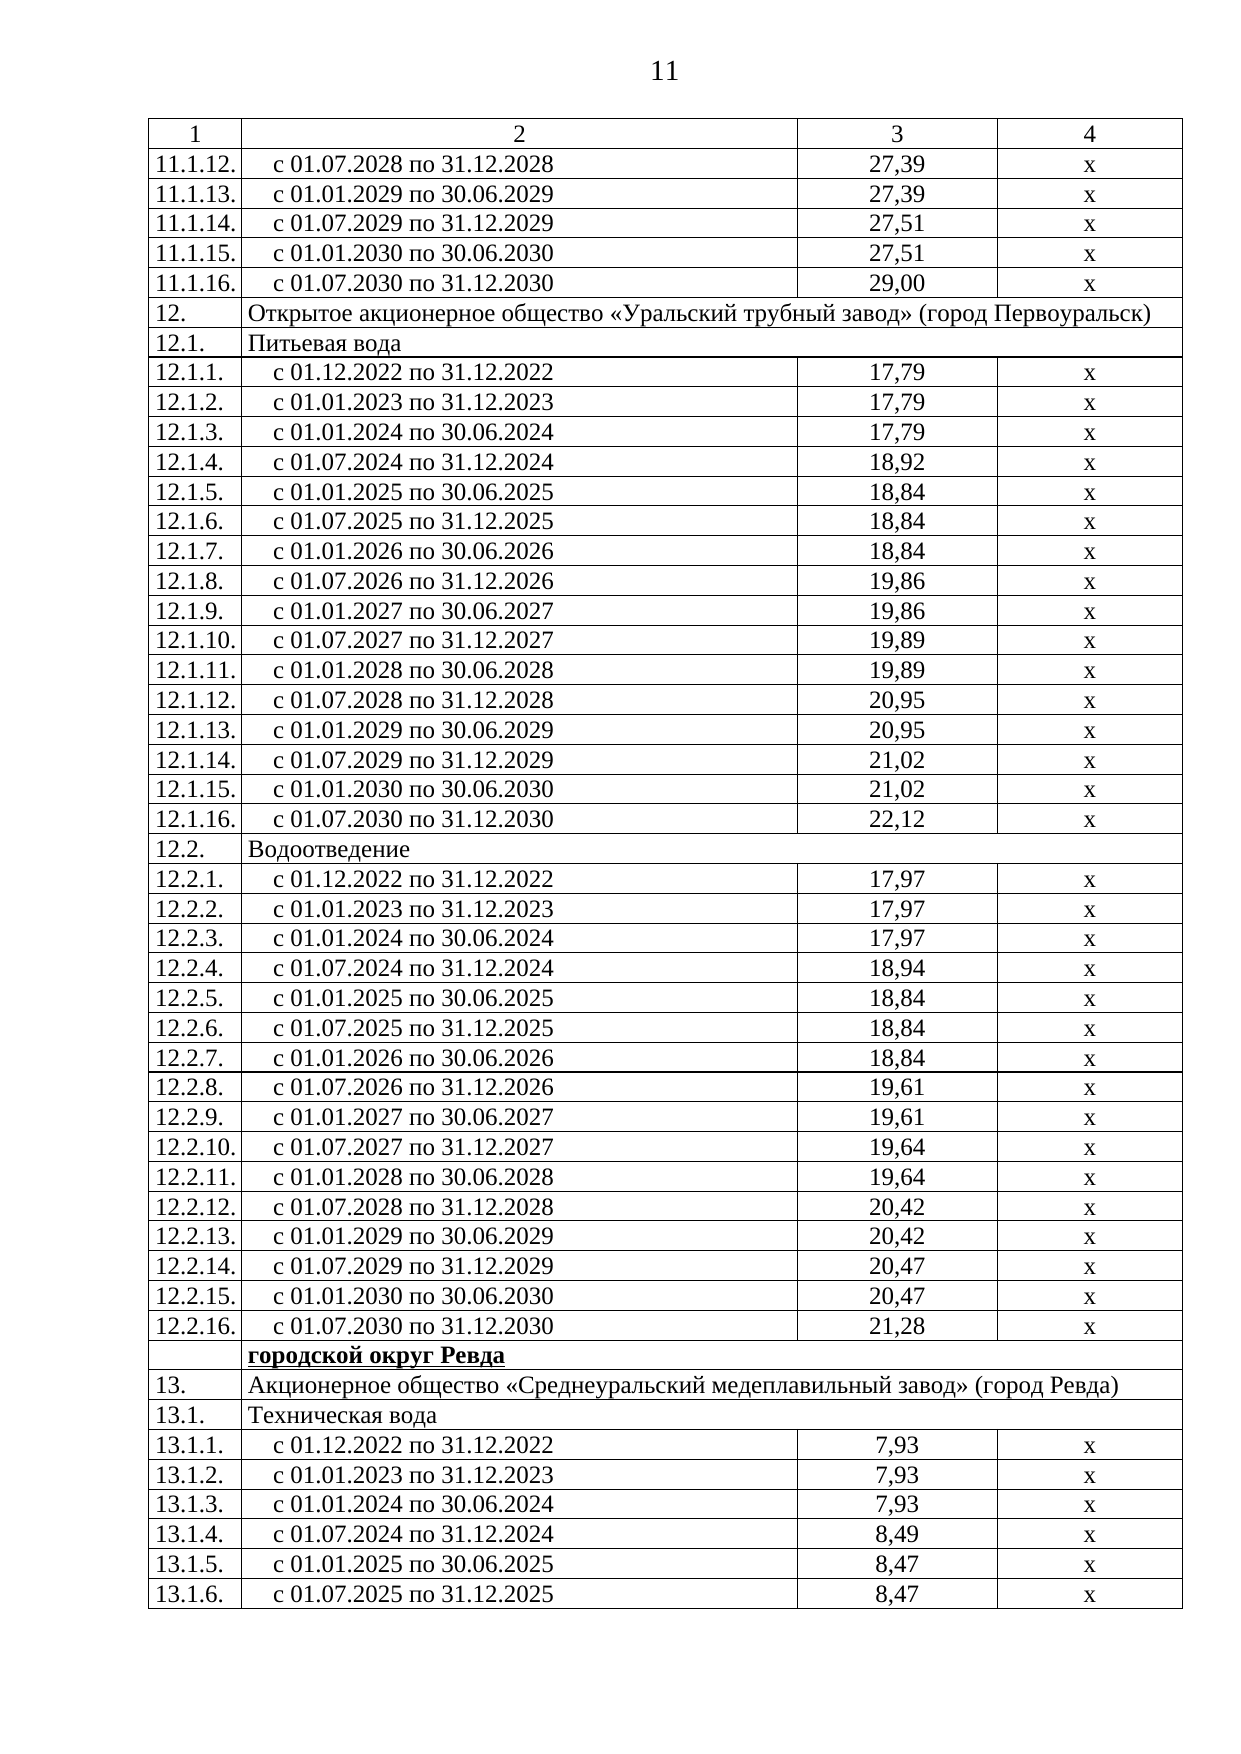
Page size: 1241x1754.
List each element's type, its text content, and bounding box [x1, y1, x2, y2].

table_cell с 01.01.2025 по 30.06.2025 [242, 1549, 797, 1578]
table_cell 12.2.1. [149, 864, 241, 893]
table_cell 18,84 [798, 506, 997, 535]
table_cell 17,97 [798, 894, 997, 922]
table_cell с 01.07.2028 по 31.12.2028 [242, 1192, 797, 1220]
table_cell x [998, 238, 1182, 267]
table_cell с 01.01.2029 по 30.06.2029 [242, 179, 797, 207]
table_cell с 01.07.2025 по 31.12.2025 [242, 506, 797, 535]
table_cell x [998, 1102, 1182, 1131]
table_cell 12.1.15. [149, 775, 241, 803]
table_cell с 01.01.2028 по 30.06.2028 [242, 1162, 797, 1191]
table_cell с 01.01.2026 по 30.06.2026 [242, 536, 797, 565]
table_cell 12.2.7. [149, 1043, 241, 1071]
table_cell x [998, 1490, 1182, 1518]
table_cell с 01.07.2030 по 31.12.2030 [242, 268, 797, 297]
table_cell 22,12 [798, 804, 997, 833]
table_cell x [998, 387, 1182, 416]
table_cell 27,51 [798, 238, 997, 267]
table_cell 12.2.11. [149, 1162, 241, 1191]
table_cell с 01.01.2024 по 30.06.2024 [242, 1490, 797, 1518]
table_cell x [998, 149, 1182, 178]
table_cell 12.1.12. [149, 685, 241, 714]
table_cell 12.1.9. [149, 596, 241, 624]
table_cell с 01.07.2026 по 31.12.2026 [242, 1073, 797, 1101]
table_cell Акционерное общество «Среднеуральский медеплавильный завод» (город Ревда) [242, 1370, 1182, 1399]
table_cell x [998, 745, 1182, 773]
table_cell x [998, 1519, 1182, 1548]
table_cell x [998, 536, 1182, 565]
table_cell 12.1.14. [149, 745, 241, 773]
table_cell 13.1.1. [149, 1430, 241, 1459]
table_cell 19,89 [798, 626, 997, 654]
table_cell с 01.01.2023 по 31.12.2023 [242, 1460, 797, 1488]
table_cell 13.1.2. [149, 1460, 241, 1488]
table_cell 12.1.3. [149, 417, 241, 446]
table_cell 12.1.1. [149, 358, 241, 386]
table_cell с 01.01.2030 по 30.06.2030 [242, 1281, 797, 1310]
table_cell 12.1.2. [149, 387, 241, 416]
table_cell 12.1.10. [149, 626, 241, 654]
table_cell x [998, 655, 1182, 684]
table_cell с 01.12.2022 по 31.12.2022 [242, 864, 797, 893]
table_cell 11.1.14. [149, 209, 241, 237]
table_cell x [998, 477, 1182, 505]
table_cell 17,79 [798, 387, 997, 416]
table_cell с 01.12.2022 по 31.12.2022 [242, 358, 797, 386]
table_cell 17,97 [798, 924, 997, 952]
table_cell 27,39 [798, 149, 997, 178]
table_cell 12.2.9. [149, 1102, 241, 1131]
table_cell 12.1.11. [149, 655, 241, 684]
table_cell 19,61 [798, 1073, 997, 1101]
table_cell 11.1.12. [149, 149, 241, 178]
table_cell 12.2.5. [149, 983, 241, 1012]
table_cell x [998, 1251, 1182, 1280]
table_cell 13.1.4. [149, 1519, 241, 1548]
table_cell x [998, 1043, 1182, 1071]
table_cell x [998, 894, 1182, 922]
table_cell 12.1.16. [149, 804, 241, 833]
table_cell Открытое акционерное общество «Уральский трубный завод» (город Первоуральск) [242, 298, 1182, 327]
table_cell x [998, 1281, 1182, 1310]
table_cell с 01.07.2028 по 31.12.2028 [242, 149, 797, 178]
table_cell 12.1.13. [149, 715, 241, 744]
table_cell 12.1.5. [149, 477, 241, 505]
table_cell 12.2.14. [149, 1251, 241, 1280]
table_cell 21,28 [798, 1311, 997, 1339]
table_cell x [998, 417, 1182, 446]
table_cell 13.1.3. [149, 1490, 241, 1518]
table_cell 20,47 [798, 1251, 997, 1280]
table_cell x [998, 268, 1182, 297]
table_cell 19,64 [798, 1132, 997, 1161]
table_cell 18,84 [798, 1013, 997, 1042]
table_cell 8,47 [798, 1579, 997, 1608]
table_cell 8,47 [798, 1549, 997, 1578]
table_cell с 01.07.2030 по 31.12.2030 [242, 804, 797, 833]
table_cell 7,93 [798, 1430, 997, 1459]
table_cell 19,86 [798, 596, 997, 624]
table_cell 17,97 [798, 864, 997, 893]
table_cell 11.1.15. [149, 238, 241, 267]
table_cell 13.1. [149, 1400, 241, 1429]
table_cell Водоотведение [242, 834, 1182, 863]
table_cell 19,89 [798, 655, 997, 684]
table_cell с 01.01.2027 по 30.06.2027 [242, 1102, 797, 1131]
table_cell с 01.01.2023 по 31.12.2023 [242, 894, 797, 922]
table_cell x [998, 596, 1182, 624]
table_cell x [998, 1013, 1182, 1042]
table_cell 18,92 [798, 447, 997, 476]
table_cell 11.1.13. [149, 179, 241, 207]
table_cell с 01.01.2028 по 30.06.2028 [242, 655, 797, 684]
table_cell 18,84 [798, 1043, 997, 1071]
table_cell x [998, 626, 1182, 654]
table_cell x [998, 775, 1182, 803]
table_cell с 01.01.2023 по 31.12.2023 [242, 387, 797, 416]
table_cell 18,84 [798, 536, 997, 565]
table_cell с 01.07.2029 по 31.12.2029 [242, 1251, 797, 1280]
table_cell x [998, 804, 1182, 833]
table_cell [149, 1341, 241, 1369]
table_cell 12.2.12. [149, 1192, 241, 1220]
table_cell с 01.07.2029 по 31.12.2029 [242, 745, 797, 773]
table_cell с 01.12.2022 по 31.12.2022 [242, 1430, 797, 1459]
table_cell с 01.07.2028 по 31.12.2028 [242, 685, 797, 714]
table_cell x [998, 1579, 1182, 1608]
table_cell с 01.07.2024 по 31.12.2024 [242, 1519, 797, 1548]
table_cell 27,39 [798, 179, 997, 207]
table_cell x [998, 1192, 1182, 1220]
table_cell с 01.01.2029 по 30.06.2029 [242, 1221, 797, 1250]
table_cell с 01.07.2024 по 31.12.2024 [242, 447, 797, 476]
table_header 2 [242, 119, 797, 148]
table_cell x [998, 358, 1182, 386]
table_cell 13.1.6. [149, 1579, 241, 1608]
table_cell 12.2.8. [149, 1073, 241, 1101]
table_cell 12.1.7. [149, 536, 241, 565]
table_cell 7,93 [798, 1460, 997, 1488]
table_cell 21,02 [798, 745, 997, 773]
table_cell с 01.07.2027 по 31.12.2027 [242, 1132, 797, 1161]
table_cell x [998, 1162, 1182, 1191]
table_cell x [998, 685, 1182, 714]
table_cell с 01.01.2024 по 30.06.2024 [242, 924, 797, 952]
table_cell 12.2.2. [149, 894, 241, 922]
table_cell x [998, 566, 1182, 595]
table_cell 18,84 [798, 983, 997, 1012]
table_cell с 01.01.2027 по 30.06.2027 [242, 596, 797, 624]
table_cell 21,02 [798, 775, 997, 803]
table_cell 20,42 [798, 1221, 997, 1250]
table_cell x [998, 1311, 1182, 1339]
table_cell x [998, 715, 1182, 744]
table_cell x [998, 983, 1182, 1012]
table_cell 11.1.16. [149, 268, 241, 297]
table_cell 12.1. [149, 328, 241, 356]
table_cell 12.2.6. [149, 1013, 241, 1042]
table_cell 12.2.3. [149, 924, 241, 952]
table_cell 13.1.5. [149, 1549, 241, 1578]
table_cell 19,61 [798, 1102, 997, 1131]
table_cell x [998, 1073, 1182, 1101]
table_cell 12.2.15. [149, 1281, 241, 1310]
table_cell 18,84 [798, 477, 997, 505]
table_cell x [998, 864, 1182, 893]
table_cell x [998, 1460, 1182, 1488]
table_cell с 01.07.2024 по 31.12.2024 [242, 953, 797, 982]
table_cell x [998, 179, 1182, 207]
table_cell с 01.01.2029 по 30.06.2029 [242, 715, 797, 744]
table_cell 12.2.16. [149, 1311, 241, 1339]
table_cell 19,64 [798, 1162, 997, 1191]
table_cell 29,00 [798, 268, 997, 297]
table_cell 19,86 [798, 566, 997, 595]
table_cell 20,47 [798, 1281, 997, 1310]
table_header 1 [149, 119, 241, 148]
table_cell x [998, 447, 1182, 476]
table_cell 7,93 [798, 1490, 997, 1518]
table_cell городской округ Ревда [242, 1341, 1182, 1369]
table_cell с 01.07.2030 по 31.12.2030 [242, 1311, 797, 1339]
table_cell 12.2.13. [149, 1221, 241, 1250]
table_cell с 01.01.2030 по 30.06.2030 [242, 775, 797, 803]
table_cell 8,49 [798, 1519, 997, 1548]
table_cell с 01.07.2026 по 31.12.2026 [242, 566, 797, 595]
table_cell с 01.01.2025 по 30.06.2025 [242, 477, 797, 505]
table_cell с 01.07.2029 по 31.12.2029 [242, 209, 797, 237]
table_cell 18,94 [798, 953, 997, 982]
table_cell 20,42 [798, 1192, 997, 1220]
table_cell с 01.01.2030 по 30.06.2030 [242, 238, 797, 267]
table_cell 12.2. [149, 834, 241, 863]
table_cell с 01.01.2025 по 30.06.2025 [242, 983, 797, 1012]
table_cell x [998, 1221, 1182, 1250]
table_header 4 [998, 119, 1182, 148]
table_cell 12.1.6. [149, 506, 241, 535]
table_cell с 01.07.2025 по 31.12.2025 [242, 1579, 797, 1608]
table_cell x [998, 1549, 1182, 1578]
table_cell x [998, 1132, 1182, 1161]
table_cell Питьевая вода [242, 328, 1182, 356]
table_cell 17,79 [798, 358, 997, 386]
table_cell 20,95 [798, 715, 997, 744]
table_cell 12.1.4. [149, 447, 241, 476]
table_header 3 [798, 119, 997, 148]
table_cell 20,95 [798, 685, 997, 714]
table_cell 12. [149, 298, 241, 327]
table_cell x [998, 953, 1182, 982]
table_cell Техническая вода [242, 1400, 1182, 1429]
table_cell 13. [149, 1370, 241, 1399]
table_cell с 01.01.2026 по 30.06.2026 [242, 1043, 797, 1071]
table_cell 12.2.10. [149, 1132, 241, 1161]
table_cell 17,79 [798, 417, 997, 446]
table_cell с 01.07.2027 по 31.12.2027 [242, 626, 797, 654]
table_cell с 01.01.2024 по 30.06.2024 [242, 417, 797, 446]
table_cell x [998, 506, 1182, 535]
table_cell 12.2.4. [149, 953, 241, 982]
table_cell x [998, 924, 1182, 952]
table_cell x [998, 1430, 1182, 1459]
table_cell x [998, 209, 1182, 237]
table_cell 27,51 [798, 209, 997, 237]
table_cell 12.1.8. [149, 566, 241, 595]
table_cell с 01.07.2025 по 31.12.2025 [242, 1013, 797, 1042]
